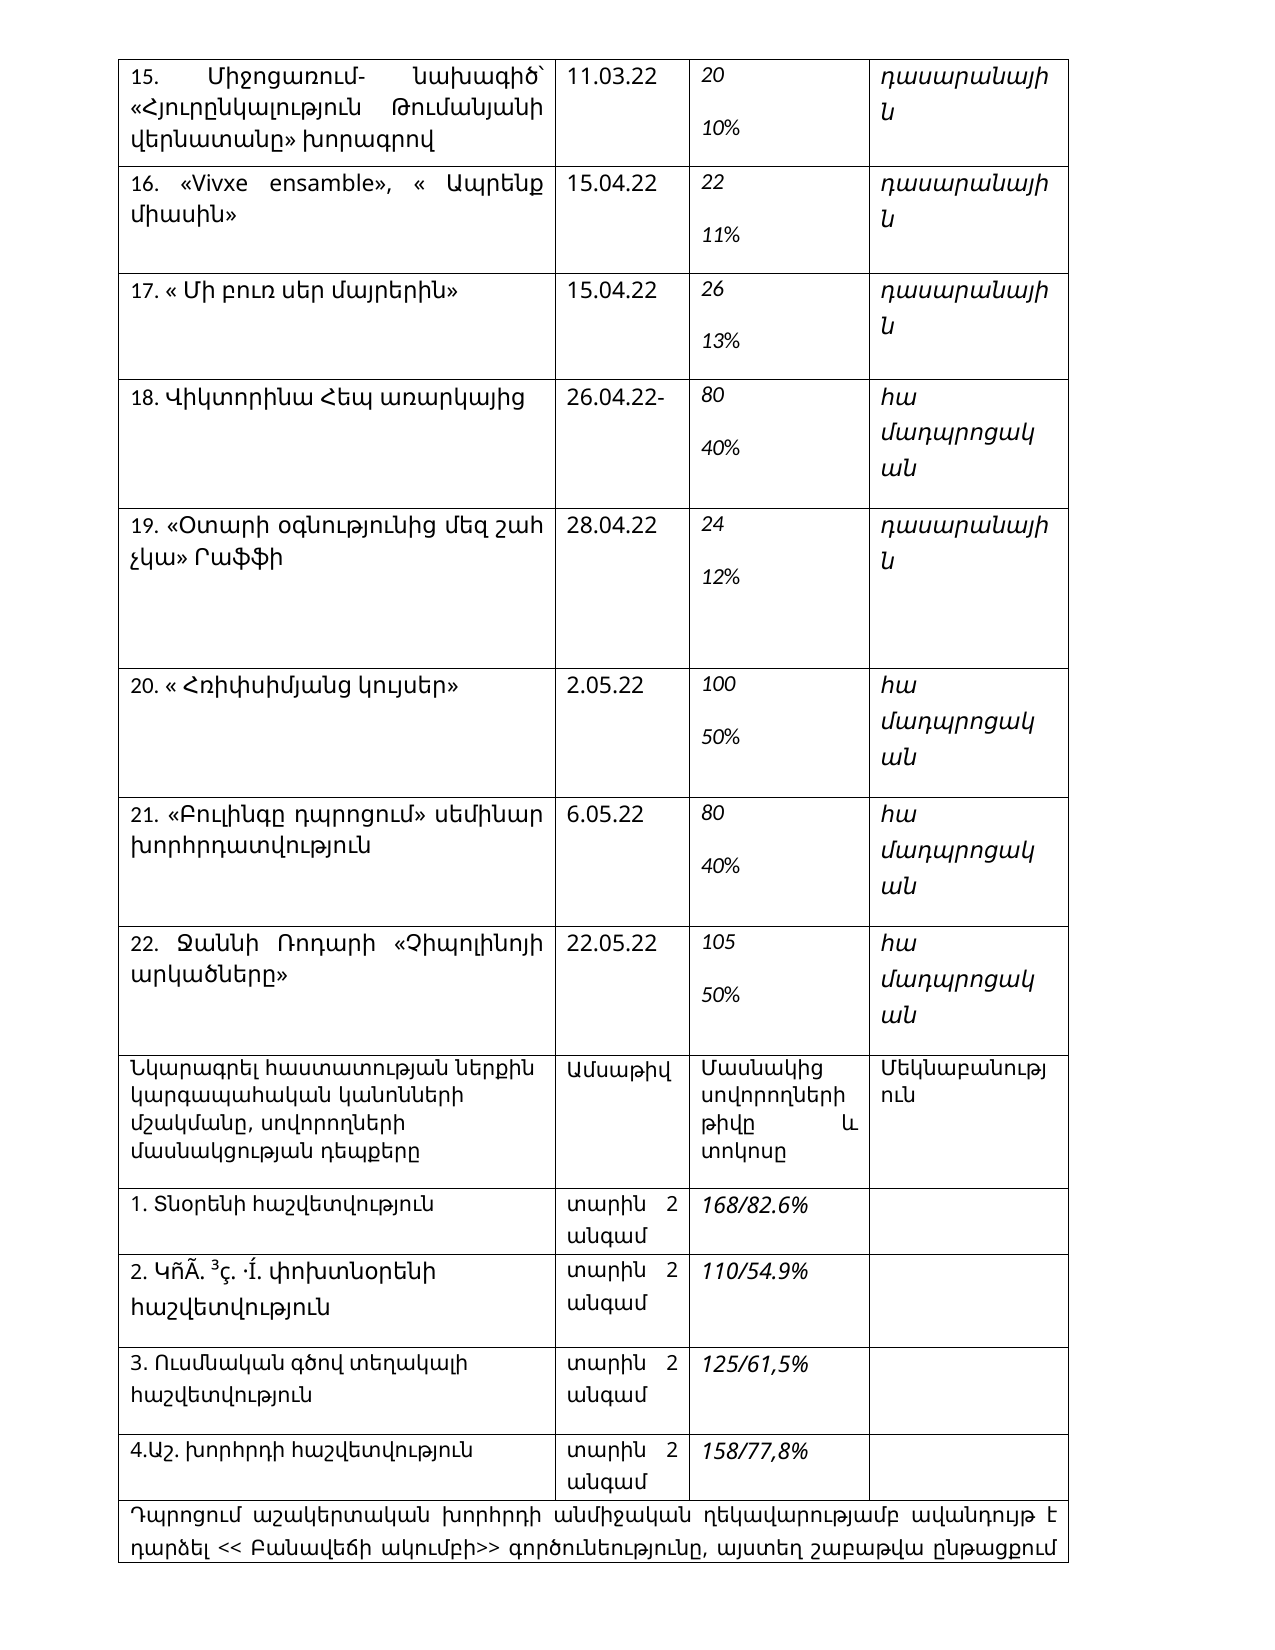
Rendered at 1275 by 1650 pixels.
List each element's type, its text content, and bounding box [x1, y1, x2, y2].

table_cell 100 50% [690, 669, 869, 797]
table_cell 22. Ջաննի Ռոդարի «Չիպոլինոյի արկածները» [119, 927, 555, 1054]
table_cell Մասնակից սովորողների թիվը և տոկոսը [690, 1056, 869, 1188]
table_cell 18. Վիկտորինա Հեպ առարկայից [119, 380, 555, 508]
table_cell տարին 2 անգամ [556, 1255, 689, 1347]
table_cell 3. Ուսմնական գծով տեղակալի հաշվետվություն [119, 1348, 555, 1434]
table_cell Մեկնաբանություն [870, 1056, 1068, 1188]
table_cell համադպրոցական [870, 798, 1068, 926]
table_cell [119, 1501, 1068, 1562]
table_cell 6.05.22 [556, 798, 689, 926]
table_cell 2. ԿñÃ. ³ç. ·Í. փոխտնօրենի հաշվետվություն [119, 1255, 555, 1347]
table_cell 22.05.22 [556, 927, 689, 1054]
table_cell դասարանային [870, 509, 1068, 668]
table_cell 26 13% [690, 274, 869, 379]
table_cell համադպրոցական [870, 380, 1068, 508]
table_cell Նկարագրել հաստատության ներքին կարգապահական կանոնների մշակմանը, սովորողների մասնակցության դեպքերը [119, 1056, 555, 1188]
table_cell 1. Տնօրենի հաշվետվություն [119, 1189, 555, 1254]
table_cell 168/82.6% [690, 1189, 869, 1254]
table_cell համադպրոցական [870, 927, 1068, 1054]
table_cell 22 11% [690, 167, 869, 273]
table_cell 15.04.22 [556, 167, 689, 273]
table_cell 17. « Մի բուռ սեր մայրերին» [119, 274, 555, 379]
table_cell 110/54.9% [690, 1255, 869, 1347]
table_cell 158/77,8% [690, 1435, 869, 1499]
table_cell դասարանային [870, 167, 1068, 273]
table_cell 21. «Բուլինգը դպրոցում» սեմինար խորհրդատվություն [119, 798, 555, 926]
table_cell 2.05.22 [556, 669, 689, 797]
table_cell 11.03.22 [556, 60, 689, 166]
table_cell 15.04.22 [556, 274, 689, 379]
table_cell 80 40% [690, 798, 869, 926]
table_cell տարին 2 անգամ [556, 1189, 689, 1254]
table_cell 80 40% [690, 380, 869, 508]
table_cell դասարանային [870, 274, 1068, 379]
table_cell 19. «Օտարի օգնությունից մեզ շահ չկա» Րաֆֆի [119, 509, 555, 668]
table_cell 4.Աշ. խորհրդի հաշվետվություն [119, 1435, 555, 1499]
table_cell 105 50% [690, 927, 869, 1054]
table_cell տարին 2 անգամ [556, 1348, 689, 1434]
table_cell 20. « Հռիփսիմյանց կույսեր» [119, 669, 555, 797]
table_cell տարին 2 անգամ [556, 1435, 689, 1499]
table_cell 26.04.22- [556, 380, 689, 508]
table_cell Ամսաթիվ [556, 1056, 689, 1188]
table_cell 16. «Vivxe ensamble», « Ապրենք միասին» [119, 167, 555, 273]
table_cell համադպրոցական [870, 669, 1068, 797]
table_cell [870, 1189, 1068, 1254]
table_cell 125/61,5% [690, 1348, 869, 1434]
table_cell 28.04.22 [556, 509, 689, 668]
table_cell [870, 1348, 1068, 1434]
table_cell դասարանային [870, 60, 1068, 166]
table_cell [870, 1435, 1068, 1499]
table_cell 20 10% [690, 60, 869, 166]
table_cell 15. Միջոցառում- նախագիծ՝ «Հյուրընկալություն Թումանյանի վերնատանը» խորագրով [119, 60, 555, 166]
table_cell [870, 1255, 1068, 1347]
table_cell 24 12% [690, 509, 869, 668]
